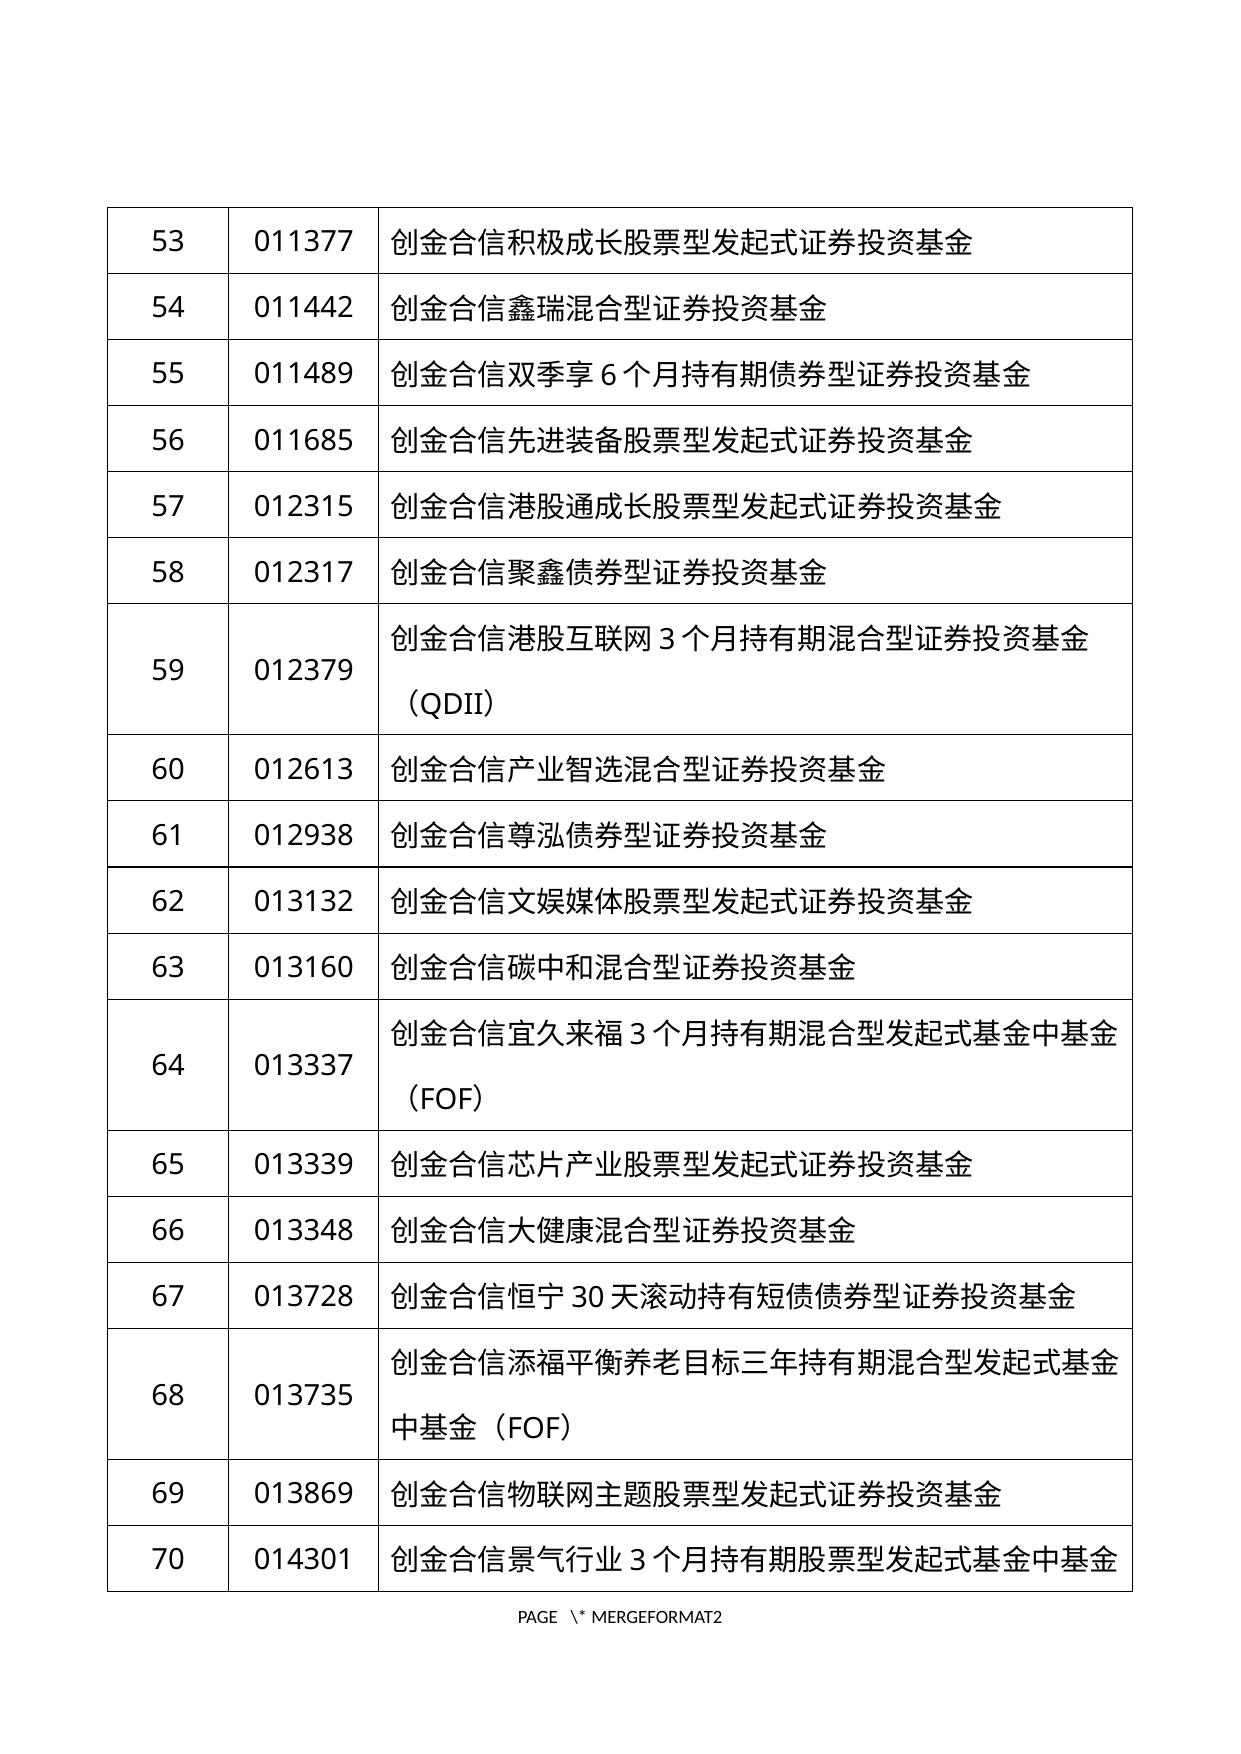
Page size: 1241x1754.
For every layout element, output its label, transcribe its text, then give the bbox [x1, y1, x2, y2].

table_cell 012315 [229, 472, 378, 537]
table_cell 012938 [229, 801, 378, 866]
table_cell 创金合信港股通成长股票型发起式证券投资基金 [379, 472, 1132, 537]
table_cell 012379 [229, 604, 378, 734]
table_cell 53 [108, 208, 228, 273]
table_cell 011377 [229, 208, 378, 273]
table_cell 013337 [229, 1000, 378, 1129]
table_cell 013869 [229, 1460, 378, 1525]
table_cell 65 [108, 1131, 228, 1196]
table_cell 70 [108, 1526, 228, 1591]
table_cell 011442 [229, 274, 378, 339]
table_cell 创金合信文娱媒体股票型发起式证券投资基金 [379, 868, 1132, 932]
table_cell 013160 [229, 934, 378, 998]
table_cell 63 [108, 934, 228, 998]
table_cell 62 [108, 868, 228, 932]
table_cell 创金合信聚鑫债券型证券投资基金 [379, 538, 1132, 603]
table_cell 57 [108, 472, 228, 537]
table_cell 013348 [229, 1197, 378, 1262]
table_cell 68 [108, 1329, 228, 1459]
table_cell 011685 [229, 406, 378, 471]
table_cell 创金合信物联网主题股票型发起式证券投资基金 [379, 1460, 1132, 1525]
table_cell 013339 [229, 1131, 378, 1196]
table_cell 014301 [229, 1526, 378, 1591]
table_cell 67 [108, 1263, 228, 1328]
table_cell 012317 [229, 538, 378, 603]
table_cell 61 [108, 801, 228, 866]
table_cell 创金合信尊泓债券型证券投资基金 [379, 801, 1132, 866]
table_cell 创金合信芯片产业股票型发起式证券投资基金 [379, 1131, 1132, 1196]
table_cell 56 [108, 406, 228, 471]
table_cell 58 [108, 538, 228, 603]
table_cell 64 [108, 1000, 228, 1129]
table_cell 013132 [229, 868, 378, 932]
table_cell 创金合信恒宁30天滚动持有短债债券型证券投资基金 [379, 1263, 1132, 1328]
table_cell 创金合信鑫瑞混合型证券投资基金 [379, 274, 1132, 339]
table_cell 创金合信大健康混合型证券投资基金 [379, 1197, 1132, 1262]
table_cell 创金合信添福平衡养老目标三年持有期混合型发起式基金中基金（FOF） [379, 1329, 1132, 1459]
table_cell 创金合信宜久来福3个月持有期混合型发起式基金中基金（FOF） [379, 1000, 1132, 1129]
table_cell 创金合信产业智选混合型证券投资基金 [379, 735, 1132, 800]
table_cell 66 [108, 1197, 228, 1262]
table_cell 创金合信先进装备股票型发起式证券投资基金 [379, 406, 1132, 471]
table_cell 创金合信积极成长股票型发起式证券投资基金 [379, 208, 1132, 273]
table_cell 60 [108, 735, 228, 800]
table_cell 创金合信港股互联网3个月持有期混合型证券投资基金（QDII） [379, 604, 1132, 734]
table_cell 69 [108, 1460, 228, 1525]
table_cell 012613 [229, 735, 378, 800]
table_cell 59 [108, 604, 228, 734]
table_cell 54 [108, 274, 228, 339]
table_cell 011489 [229, 340, 378, 405]
table_cell 013735 [229, 1329, 378, 1459]
table_cell 013728 [229, 1263, 378, 1328]
table_cell 创金合信碳中和混合型证券投资基金 [379, 934, 1132, 998]
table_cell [379, 1526, 1132, 1591]
table_cell 55 [108, 340, 228, 405]
table_cell 创金合信双季享6个月持有期债券型证券投资基金 [379, 340, 1132, 405]
